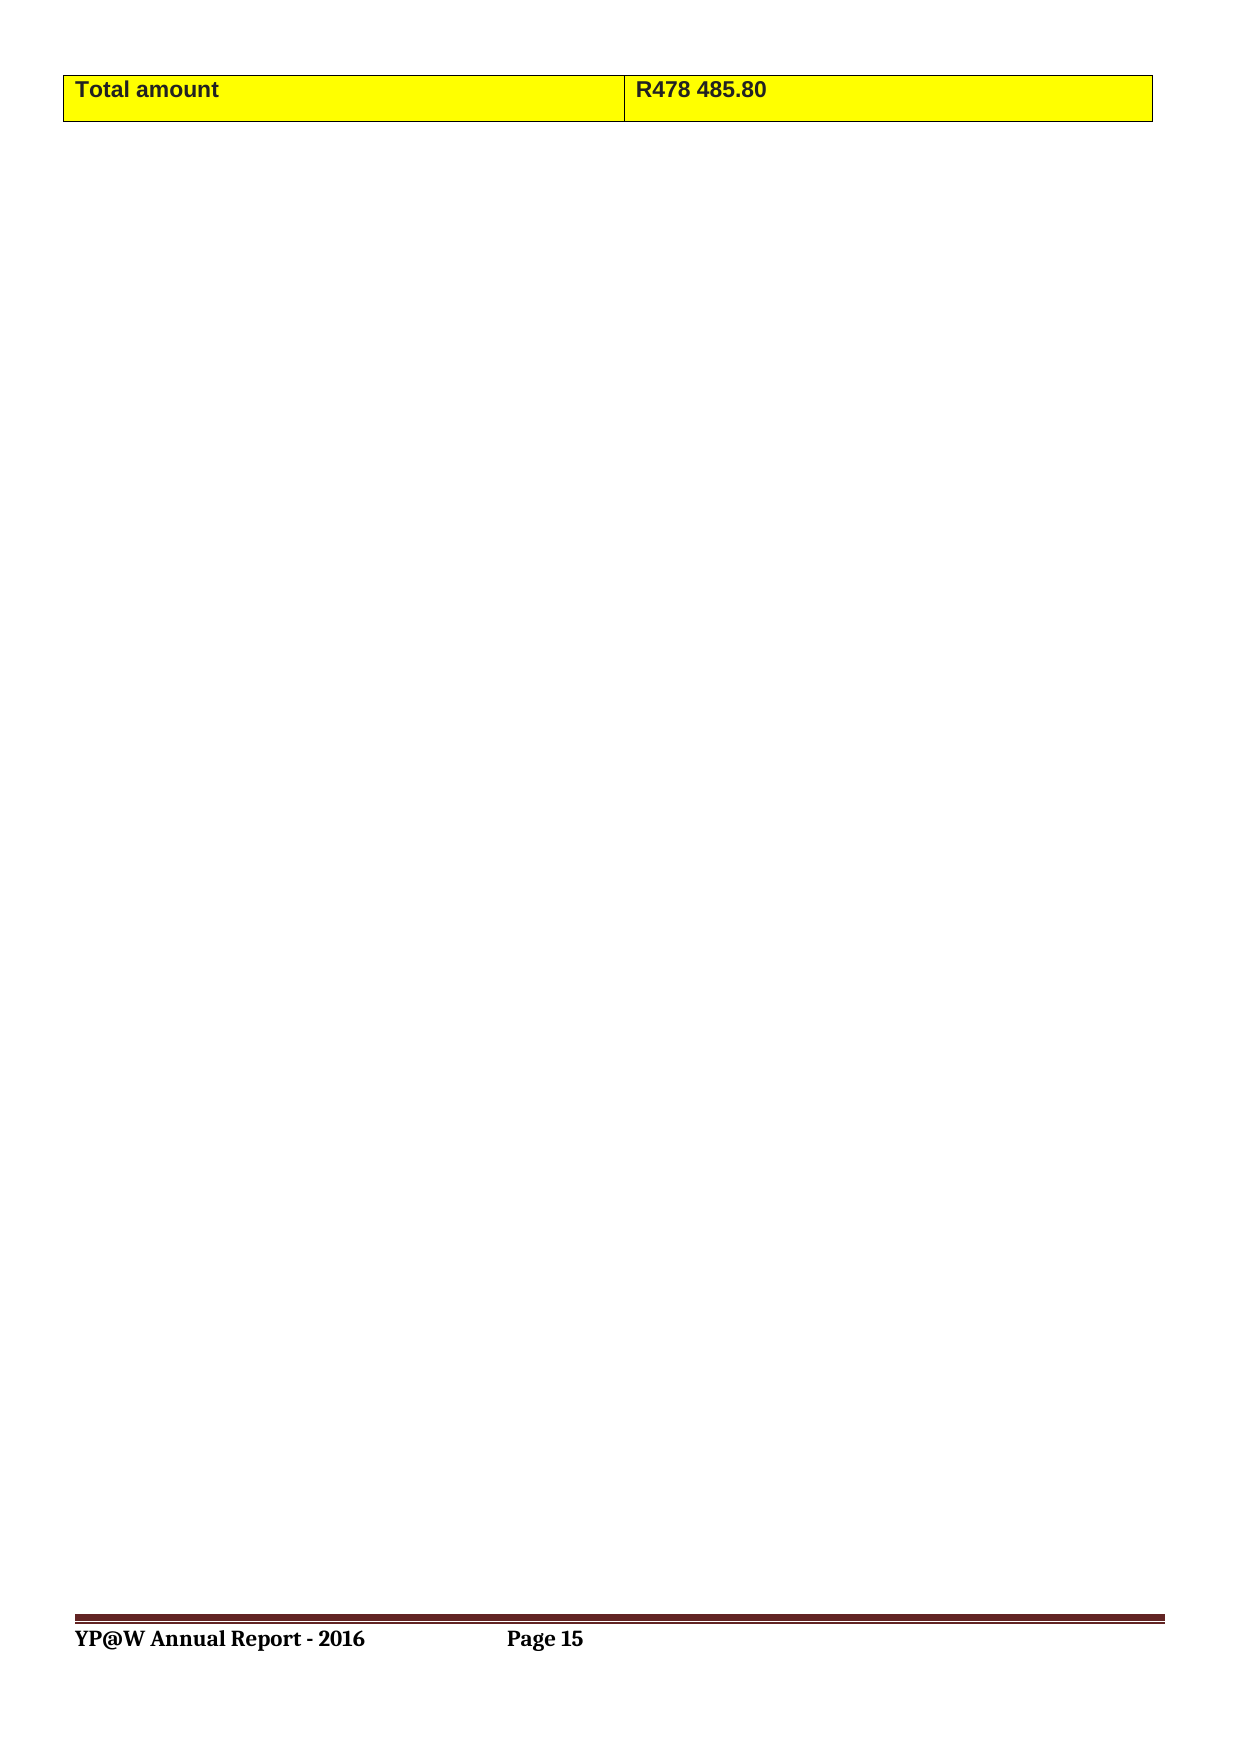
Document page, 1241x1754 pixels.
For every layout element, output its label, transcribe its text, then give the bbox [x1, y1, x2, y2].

table_cell R478 485.80 [625, 76, 1152, 121]
table_cell Total amount [64, 76, 624, 121]
